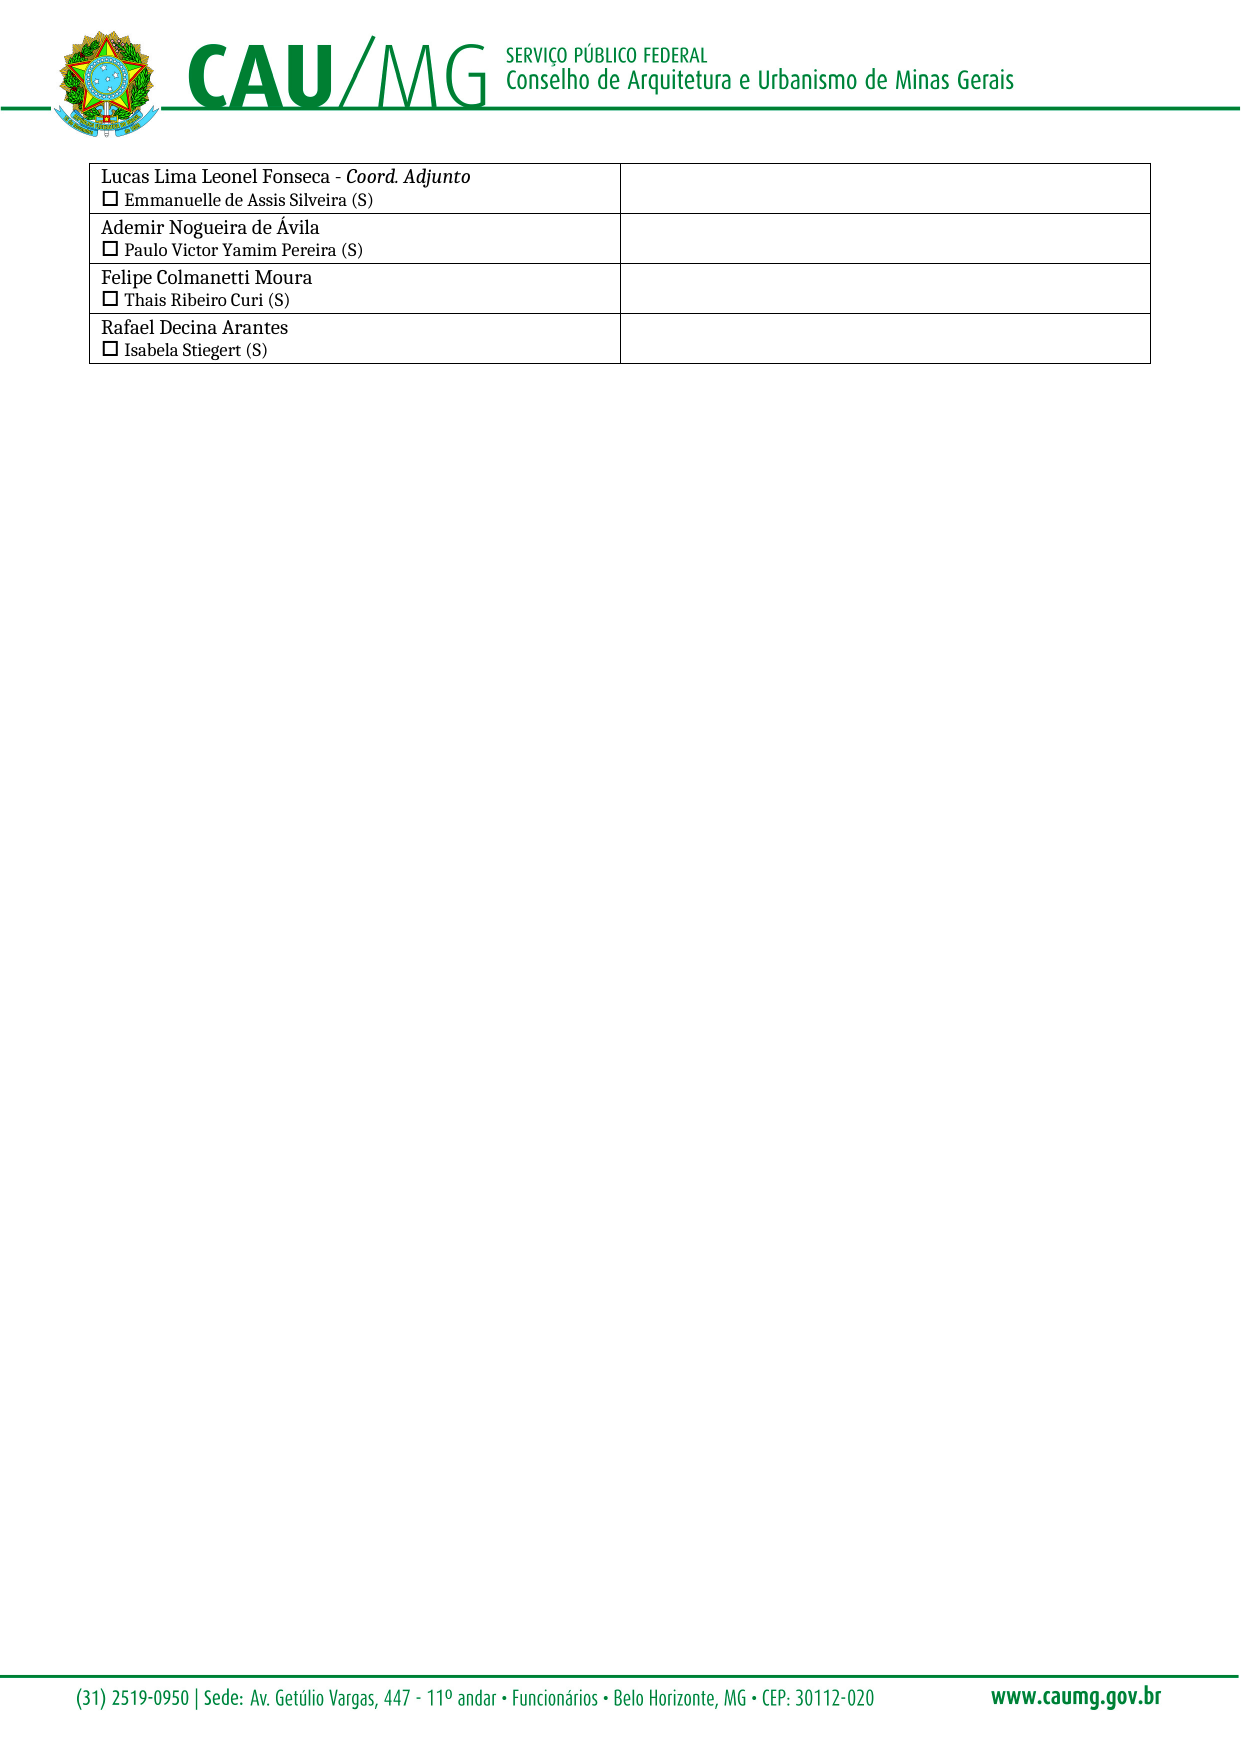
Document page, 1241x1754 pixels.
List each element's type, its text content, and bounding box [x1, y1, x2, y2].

table_cell [621, 214, 1150, 263]
table_cell [621, 264, 1150, 313]
picture [0, 2, 1241, 150]
table_cell [621, 164, 1150, 212]
picture [0, 1662, 1239, 1752]
table_cell Ademir Nogueira de Ávila Paulo Victor Yamim Pereira (S) [90, 214, 620, 263]
table_cell Lucas Lima Leonel Fonseca - Coord. Adjunto Emmanuelle de Assis Silveira (S) [90, 164, 620, 212]
table_cell Rafael Decina Arantes Isabela Stiegert (S) [90, 314, 620, 363]
table_cell Felipe Colmanetti Moura Thais Ribeiro Curi (S) [90, 264, 620, 313]
table_cell [621, 314, 1150, 363]
